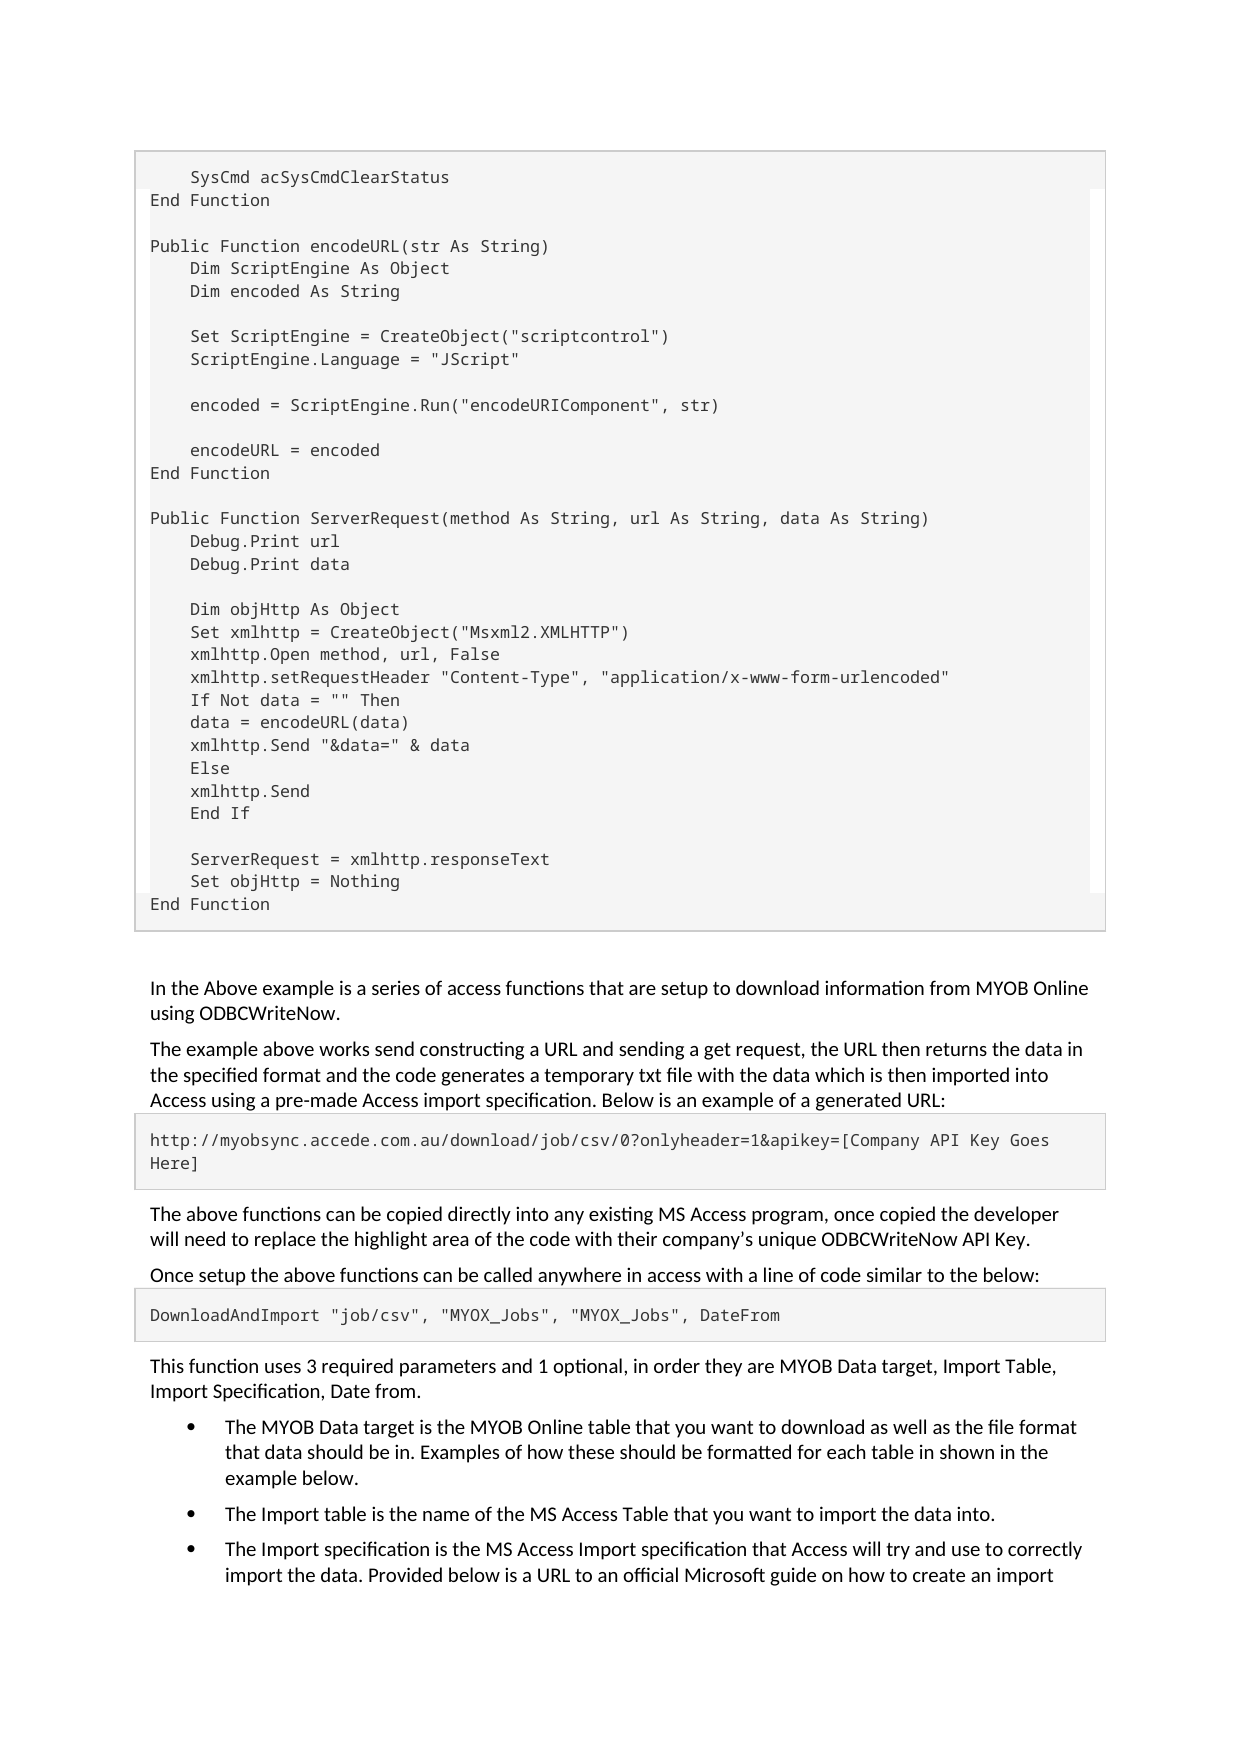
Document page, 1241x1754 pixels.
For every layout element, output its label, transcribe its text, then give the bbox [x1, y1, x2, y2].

text SysCmd acSysCmdClearStatus [136, 152, 1105, 189]
text End Function [150, 461, 1090, 484]
text xmlhttp.Send [150, 779, 1090, 802]
text Public Function ServerRequest(method As String, url As String, data As String) [150, 507, 1090, 529]
text ServerRequest = xmlhttp.responseText [150, 847, 1090, 870]
text Dim encoded As String [150, 280, 1090, 302]
text encodeURL = encoded [150, 439, 1090, 461]
text The example above works send constructing a URL and sending a get request, the URL then returns the data in the specified format and the code generates a temporary txt file with the data which is then imported into Access using a pre-made Access import specification. Below is an example of a generated URL: [150, 1036, 1090, 1113]
text If Not data = "" Then [150, 688, 1090, 711]
text Set ScriptEngine = CreateObject("scriptcontrol") [150, 325, 1090, 348]
text End If [150, 802, 1090, 825]
text data = encodeURL(data) [150, 711, 1090, 734]
text End Function [136, 877, 1105, 930]
text This function uses 3 required parameters and 1 optional, in order they are MYOB Data target, Import Table, Import Specification, Date from. [150, 1353, 1090, 1404]
text Dim objHttp As Object [150, 598, 1090, 620]
text Once setup the above functions can be called anywhere in access with a line of code similar to the below: [150, 1262, 1090, 1287]
text End Function [150, 189, 1090, 212]
text In the Above example is a series of access functions that are setup to download information from MYOB Online using ODBCWriteNow. [150, 975, 1090, 1026]
list The MYOB Data target is the MYOB Online table that you want to download as well as the file format that data should be in. Examples of how these should be formatted for each table in shown in the example below. [187, 1414, 1090, 1490]
text The above functions can be copied directly into any existing MS Access program, once copied the developer will need to replace the highlight area of the code with their company’s unique ODBCWriteNow API Key. [150, 1201, 1090, 1252]
text Else [150, 757, 1090, 779]
text Debug.Print url [150, 529, 1090, 552]
text encoded = ScriptEngine.Run("encodeURIComponent", str) [150, 393, 1090, 416]
text Public Function encodeURL(str As String) [150, 234, 1090, 257]
text ScriptEngine.Language = "JScript" [150, 348, 1090, 371]
text xmlhttp.setRequestHeader "Content-Type", "application/x-www-form-urlencoded" [150, 666, 1090, 688]
text Set xmlhttp = CreateObject("Msxml2.XMLHTTP") [150, 620, 1090, 643]
text DownloadAndImport "job/csv", "MYOX_Jobs", "MYOX_Jobs", DateFrom [136, 1289, 1105, 1341]
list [187, 1537, 1090, 1587]
list The Import table is the name of the MS Access Table that you want to import the data into. [187, 1501, 1090, 1526]
text Dim ScriptEngine As Object [150, 257, 1090, 280]
text xmlhttp.Open method, url, False [150, 643, 1090, 666]
text Debug.Print data [150, 552, 1090, 575]
text http://myobsync.accede.com.au/download/job/csv/0?onlyheader=1&apikey=[Company API Key Goes Here] [136, 1114, 1105, 1189]
text xmlhttp.Send "&data=" & data [150, 734, 1090, 757]
